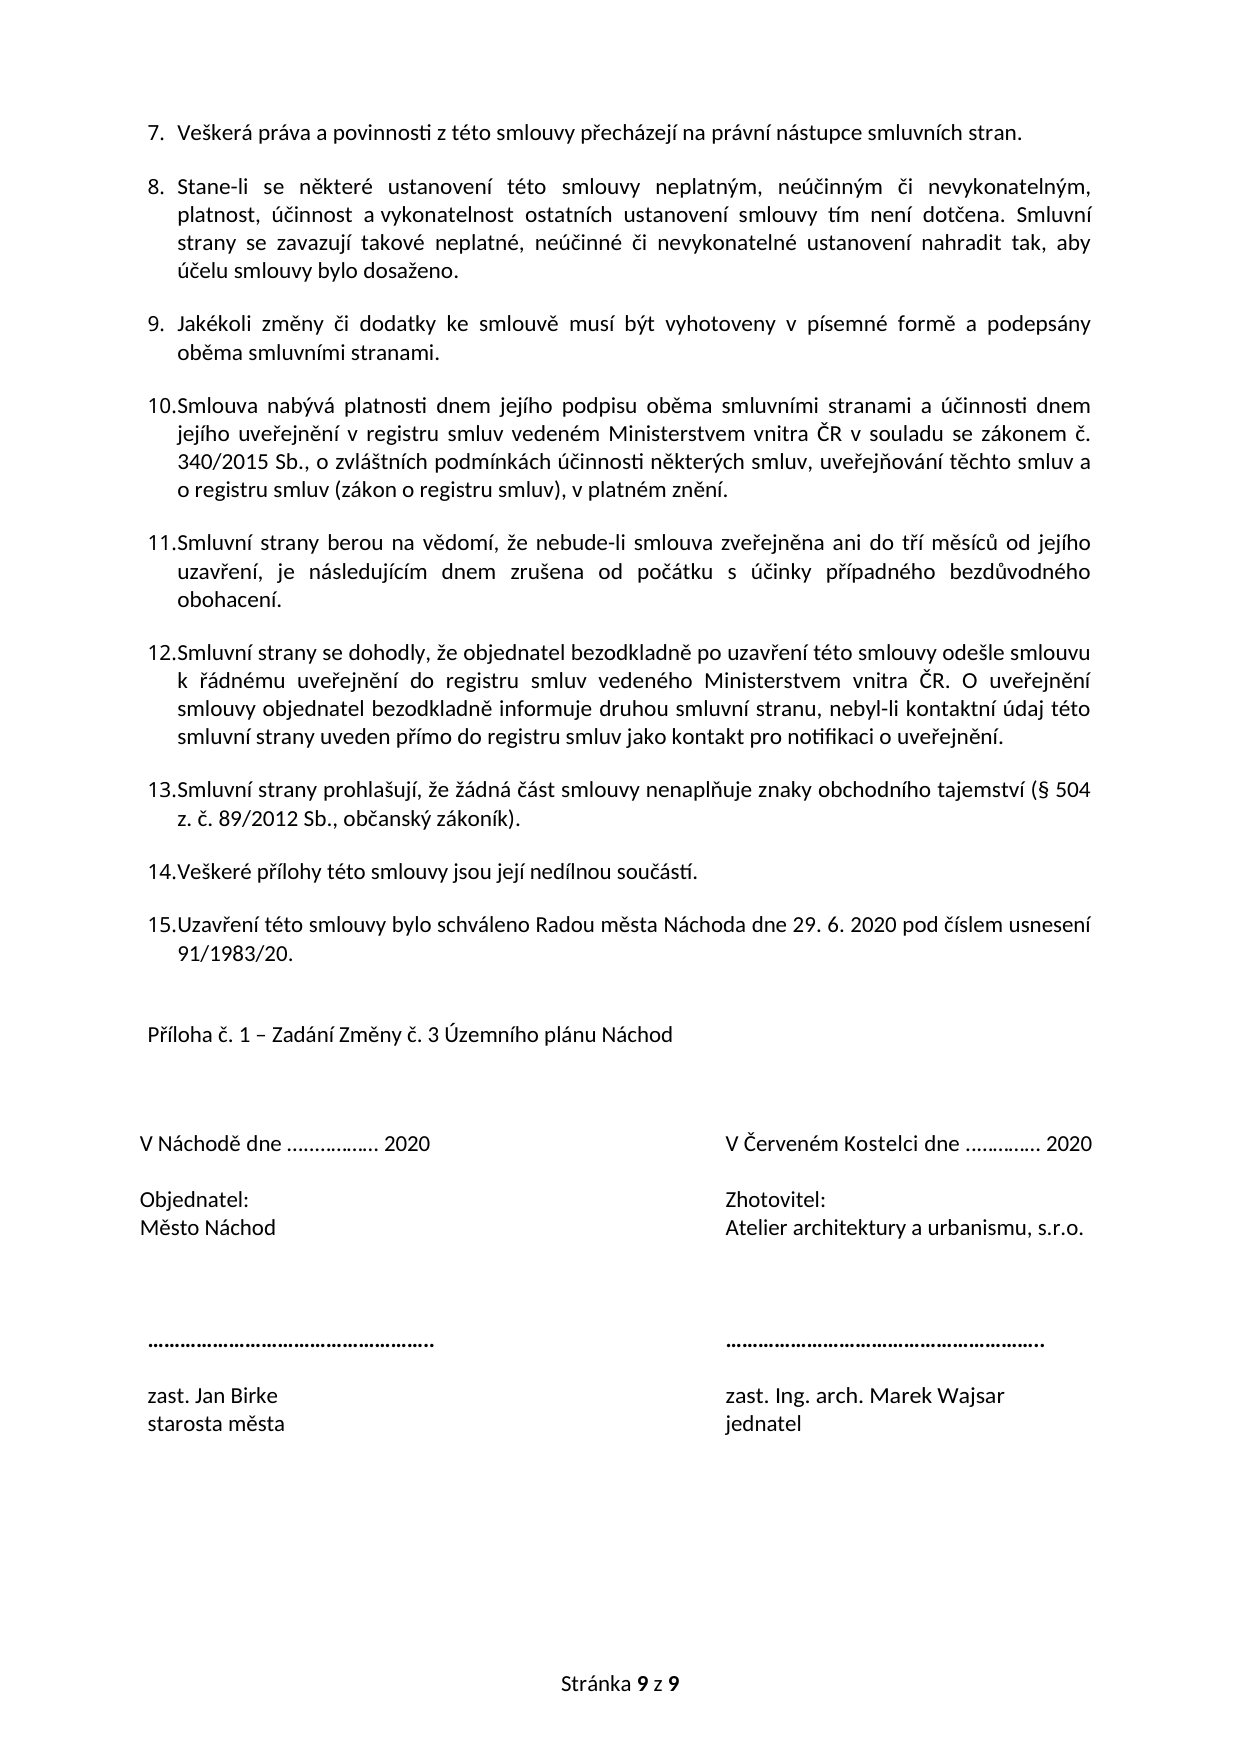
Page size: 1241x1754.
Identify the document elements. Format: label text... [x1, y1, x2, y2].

list Veškerá práva a povinnosti z této smlouvy přecházejí na právní nástupce smluvních stran. [147, 118, 1093, 147]
list Uzavření této smlouvy bylo schváleno Radou města Náchoda dne 29. 6. 2020 pod číslem usnesení 91/1983/20. [147, 910, 1093, 967]
list Smluvní strany se dohodly, že objednatel bezodkladně po uzavření této smlouvy odešle smlouvu k řádnému uveřejnění do registru smluv vedeného Ministerstvem vnitra ČR. O uveřejnění smlouvy objednatel bezodkladně informuje druhou smluvní stranu, nebyl-li kontaktní údaj této smluvní strany uveden přímo do registru smluv jako kontakt pro notifikaci o uveřejnění. [147, 638, 1093, 750]
text Příloha č. 1 – Zadání Změny č. 3 Územního plánu Náchod [147, 1020, 1093, 1048]
list Veškeré přílohy této smlouvy jsou její nedílnou součástí. [147, 857, 1093, 885]
text …………………………………………….. ………………………………………………….. [147, 1325, 1105, 1353]
list Smlouva nabývá platnosti dnem jejího podpisu oběma smluvními stranami a účinnosti dnem jejího uveřejnění v registru smluv vedeném Ministerstvem vnitra ČR v souladu se zákonem č. 340/2015 Sb., o zvláštních podmínkách účinnosti některých smluv, uveřejňování těchto smluv a o registru smluv (zákon o registru smluv), v platném znění. [147, 391, 1093, 503]
list Jakékoli změny či dodatky ke smlouvě musí být vyhotoveny v písemné formě a podepsány oběma smluvními stranami. [147, 309, 1093, 366]
text Město Náchod Atelier architektury a urbanismu, s.r.o. [139, 1213, 1105, 1241]
list Smluvní strany berou na vědomí, že nebude-li smlouva zveřejněna ani do tří měsíců od jejího uzavření, je následujícím dnem zrušena od počátku s účinky případného bezdůvodného obohacení. [147, 528, 1093, 613]
text V Náchodě dne …..………… 2020 V Červeném Kostelci dne ..………… 2020 [139, 1129, 1105, 1157]
list Smluvní strany prohlašují, že žádná část smlouvy nenaplňuje znaky obchodního tajemství (§ 504 z. č. 89/2012 Sb., občanský zákoník). [147, 775, 1093, 832]
list Stane-li se některé ustanovení této smlouvy neplatným, neúčinným či nevykonatelným, platnost, účinnost a vykonatelnost ostatních ustanovení smlouvy tím není dotčena. Smluvní strany se zavazují takové neplatné, neúčinné či nevykonatelné ustanovení nahradit tak, aby účelu smlouvy bylo dosaženo. [147, 172, 1093, 284]
text Objednatel: Zhotovitel: [139, 1185, 1105, 1213]
text starosta města jednatel [135, 1409, 1105, 1437]
text zast. Jan Birke zast. Ing. arch. Marek Wajsar [147, 1381, 1105, 1409]
